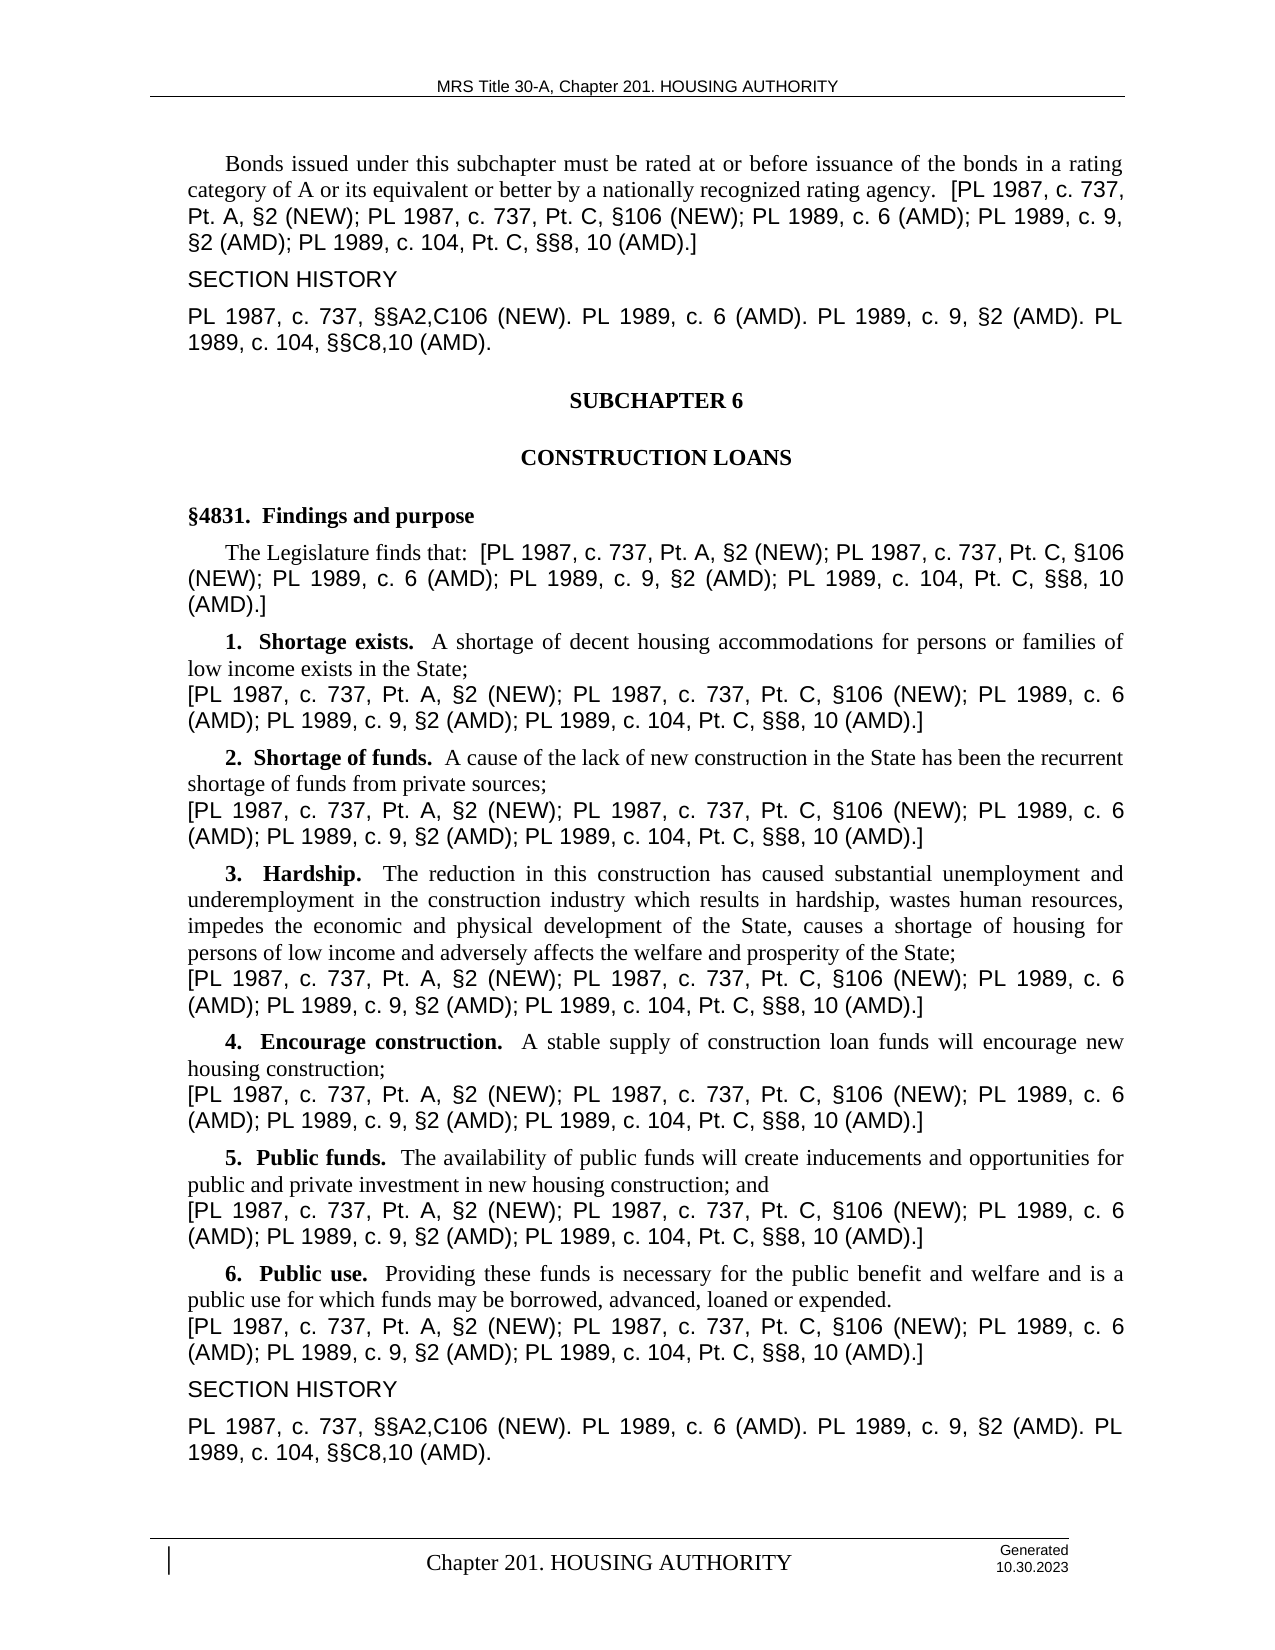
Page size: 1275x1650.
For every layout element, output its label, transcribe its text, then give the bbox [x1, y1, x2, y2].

text CONSTRUCTION LOANS [187, 444, 1125, 471]
text 2. Shortage of funds. A cause of the lack of new construction in the State has been the recurrent shortage of funds from private sources; [187, 744, 1125, 797]
text [PL 1987, c. 737, Pt. A, §2 (NEW); PL 1987, c. 737, Pt. C, §106 (NEW); PL 1989, c. 6 (AMD); PL 1989, c. 9, §2 (AMD); PL 1989, c. 104, Pt. C, §§8, 10 (AMD).] [187, 1197, 1125, 1250]
text PL 1987, c. 737, §§A2,C106 (NEW). PL 1989, c. 6 (AMD). PL 1989, c. 9, §2 (AMD). PL 1989, c. 104, §§C8,10 (AMD). [187, 1413, 1125, 1465]
text [PL 1987, c. 737, Pt. A, §2 (NEW); PL 1987, c. 737, Pt. C, §106 (NEW); PL 1989, c. 6 (AMD); PL 1989, c. 9, §2 (AMD); PL 1989, c. 104, Pt. C, §§8, 10 (AMD).] [187, 1081, 1125, 1134]
text The Legislature finds that: [PL 1987, c. 737, Pt. A, §2 (NEW); PL 1987, c. 737, Pt. C, §106 (NEW); PL 1989, c. 6 (AMD); PL 1989, c. 9, §2 (AMD); PL 1989, c. 104, Pt. C, §§8, 10 (AMD).] [187, 539, 1125, 618]
text Bonds issued under this subchapter must be rated at or before issuance of the bonds in a rating category of A or its equivalent or better by a nationally recognized rating agency. [PL 1987, c. 737, Pt. A, §2 (NEW); PL 1987, c. 737, Pt. C, §106 (NEW); PL 1989, c. 6 (AMD); PL 1989, c. 9, §2 (AMD); PL 1989, c. 104, Pt. C, §§8, 10 (AMD).] [187, 150, 1125, 256]
text 4. Encourage construction. A stable supply of construction loan funds will encourage new housing construction; [187, 1028, 1125, 1081]
text SECTION HISTORY [187, 1376, 1125, 1402]
text SUBCHAPTER 6 [187, 387, 1125, 413]
text 3. Hardship. The reduction in this construction has caused substantial unemployment and underemployment in the construction industry which results in hardship, wastes human resources, impedes the economic and physical development of the State, causes a shortage of housing for persons of low income and adversely affects the welfare and prosperity of the State; [187, 860, 1125, 965]
text 6. Public use. Providing these funds is necessary for the public benefit and welfare and is a public use for which funds may be borrowed, advanced, loaned or expended. [187, 1260, 1125, 1313]
text [PL 1987, c. 737, Pt. A, §2 (NEW); PL 1987, c. 737, Pt. C, §106 (NEW); PL 1989, c. 6 (AMD); PL 1989, c. 9, §2 (AMD); PL 1989, c. 104, Pt. C, §§8, 10 (AMD).] [187, 797, 1125, 849]
text [PL 1987, c. 737, Pt. A, §2 (NEW); PL 1987, c. 737, Pt. C, §106 (NEW); PL 1989, c. 6 (AMD); PL 1989, c. 9, §2 (AMD); PL 1989, c. 104, Pt. C, §§8, 10 (AMD).] [187, 681, 1125, 734]
text SECTION HISTORY [187, 266, 1125, 292]
text PL 1987, c. 737, §§A2,C106 (NEW). PL 1989, c. 6 (AMD). PL 1989, c. 9, §2 (AMD). PL 1989, c. 104, §§C8,10 (AMD). [187, 303, 1125, 355]
text 5. Public funds. The availability of public funds will create inducements and opportunities for public and private investment in new housing construction; and [187, 1144, 1125, 1197]
text [PL 1987, c. 737, Pt. A, §2 (NEW); PL 1987, c. 737, Pt. C, §106 (NEW); PL 1989, c. 6 (AMD); PL 1989, c. 9, §2 (AMD); PL 1989, c. 104, Pt. C, §§8, 10 (AMD).] [187, 965, 1125, 1018]
text [PL 1987, c. 737, Pt. A, §2 (NEW); PL 1987, c. 737, Pt. C, §106 (NEW); PL 1989, c. 6 (AMD); PL 1989, c. 9, §2 (AMD); PL 1989, c. 104, Pt. C, §§8, 10 (AMD).] [187, 1313, 1125, 1366]
text §4831. Findings and purpose [187, 502, 1125, 528]
text 1. Shortage exists. A shortage of decent housing accommodations for persons or families of low income exists in the State; [187, 628, 1125, 681]
